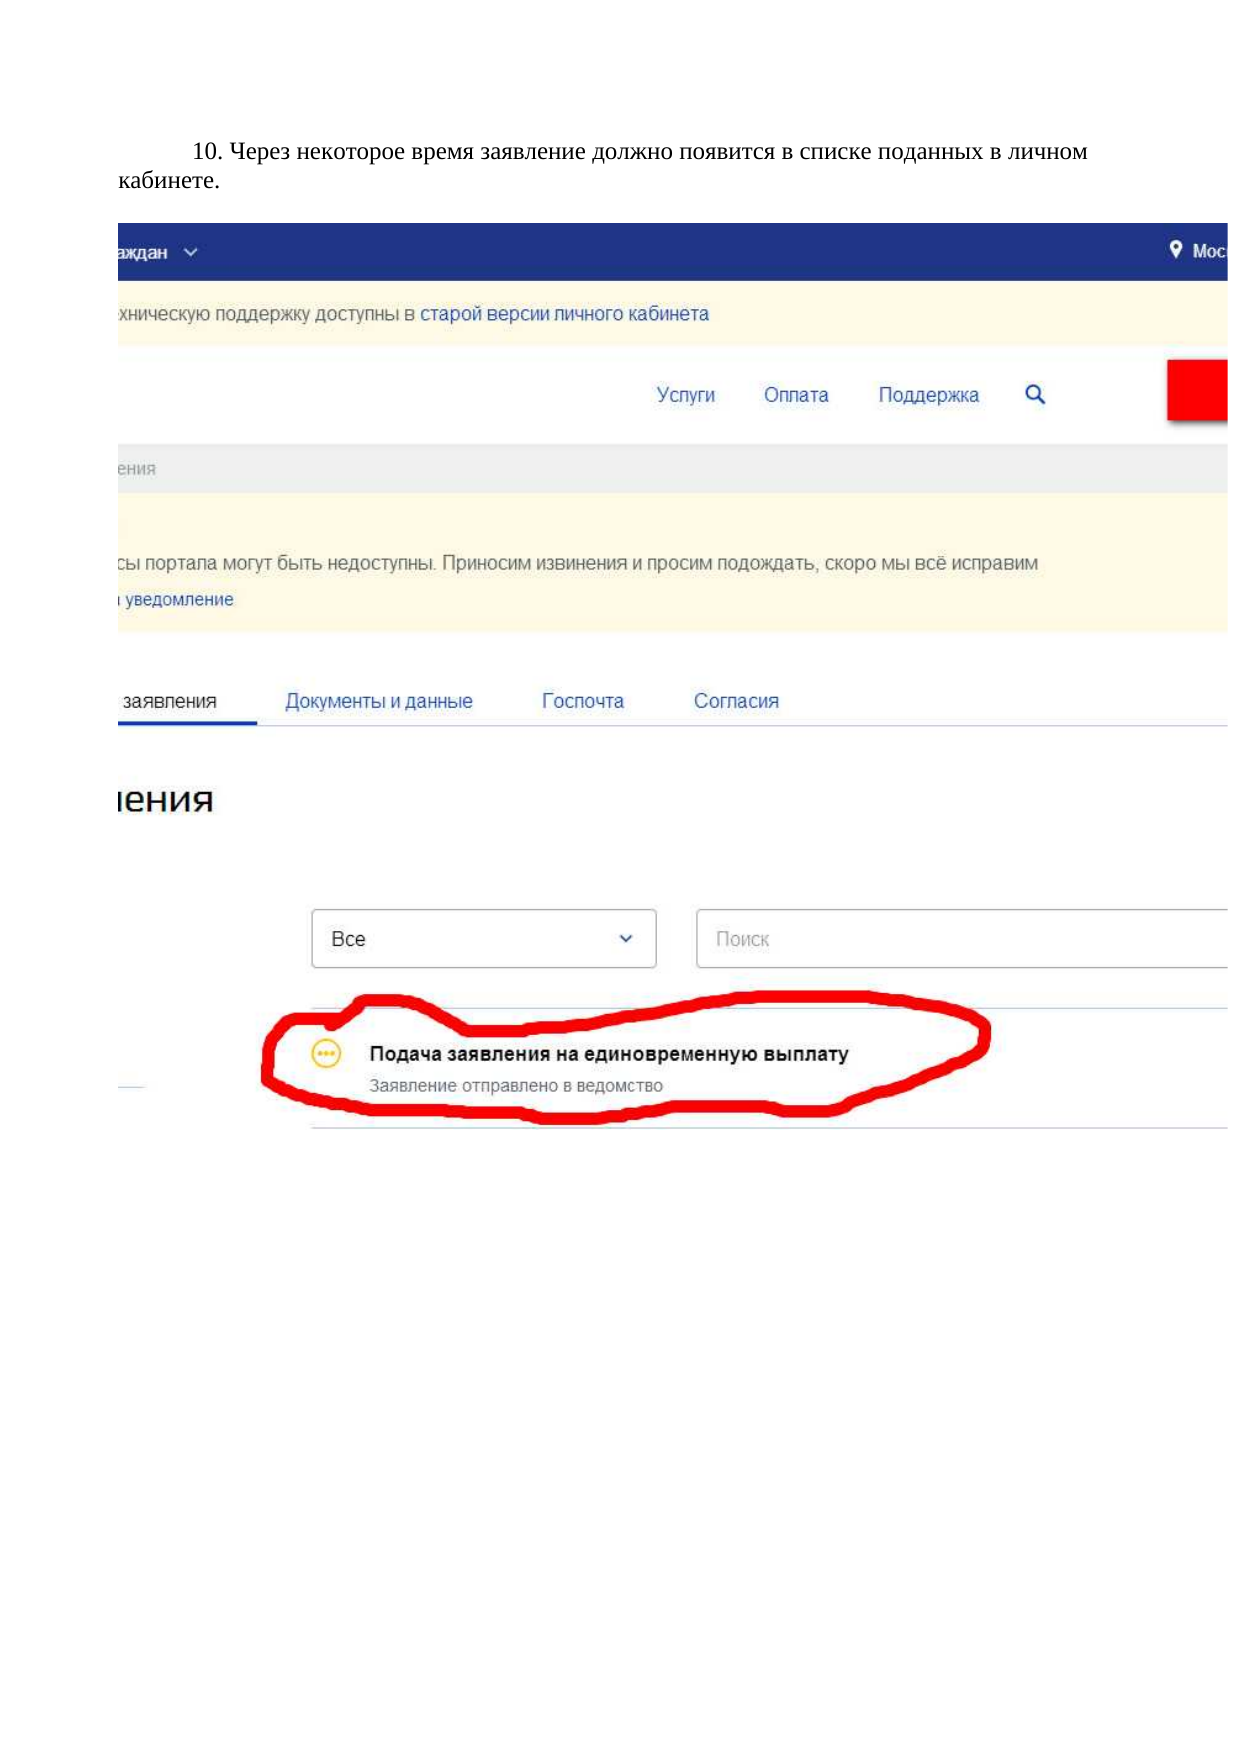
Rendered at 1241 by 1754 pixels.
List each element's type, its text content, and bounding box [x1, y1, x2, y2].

picture [118, 223, 1228, 1130]
text 10. Через некоторое время заявление должно появится в списке поданных в личном кабинете. [118, 136, 1122, 194]
